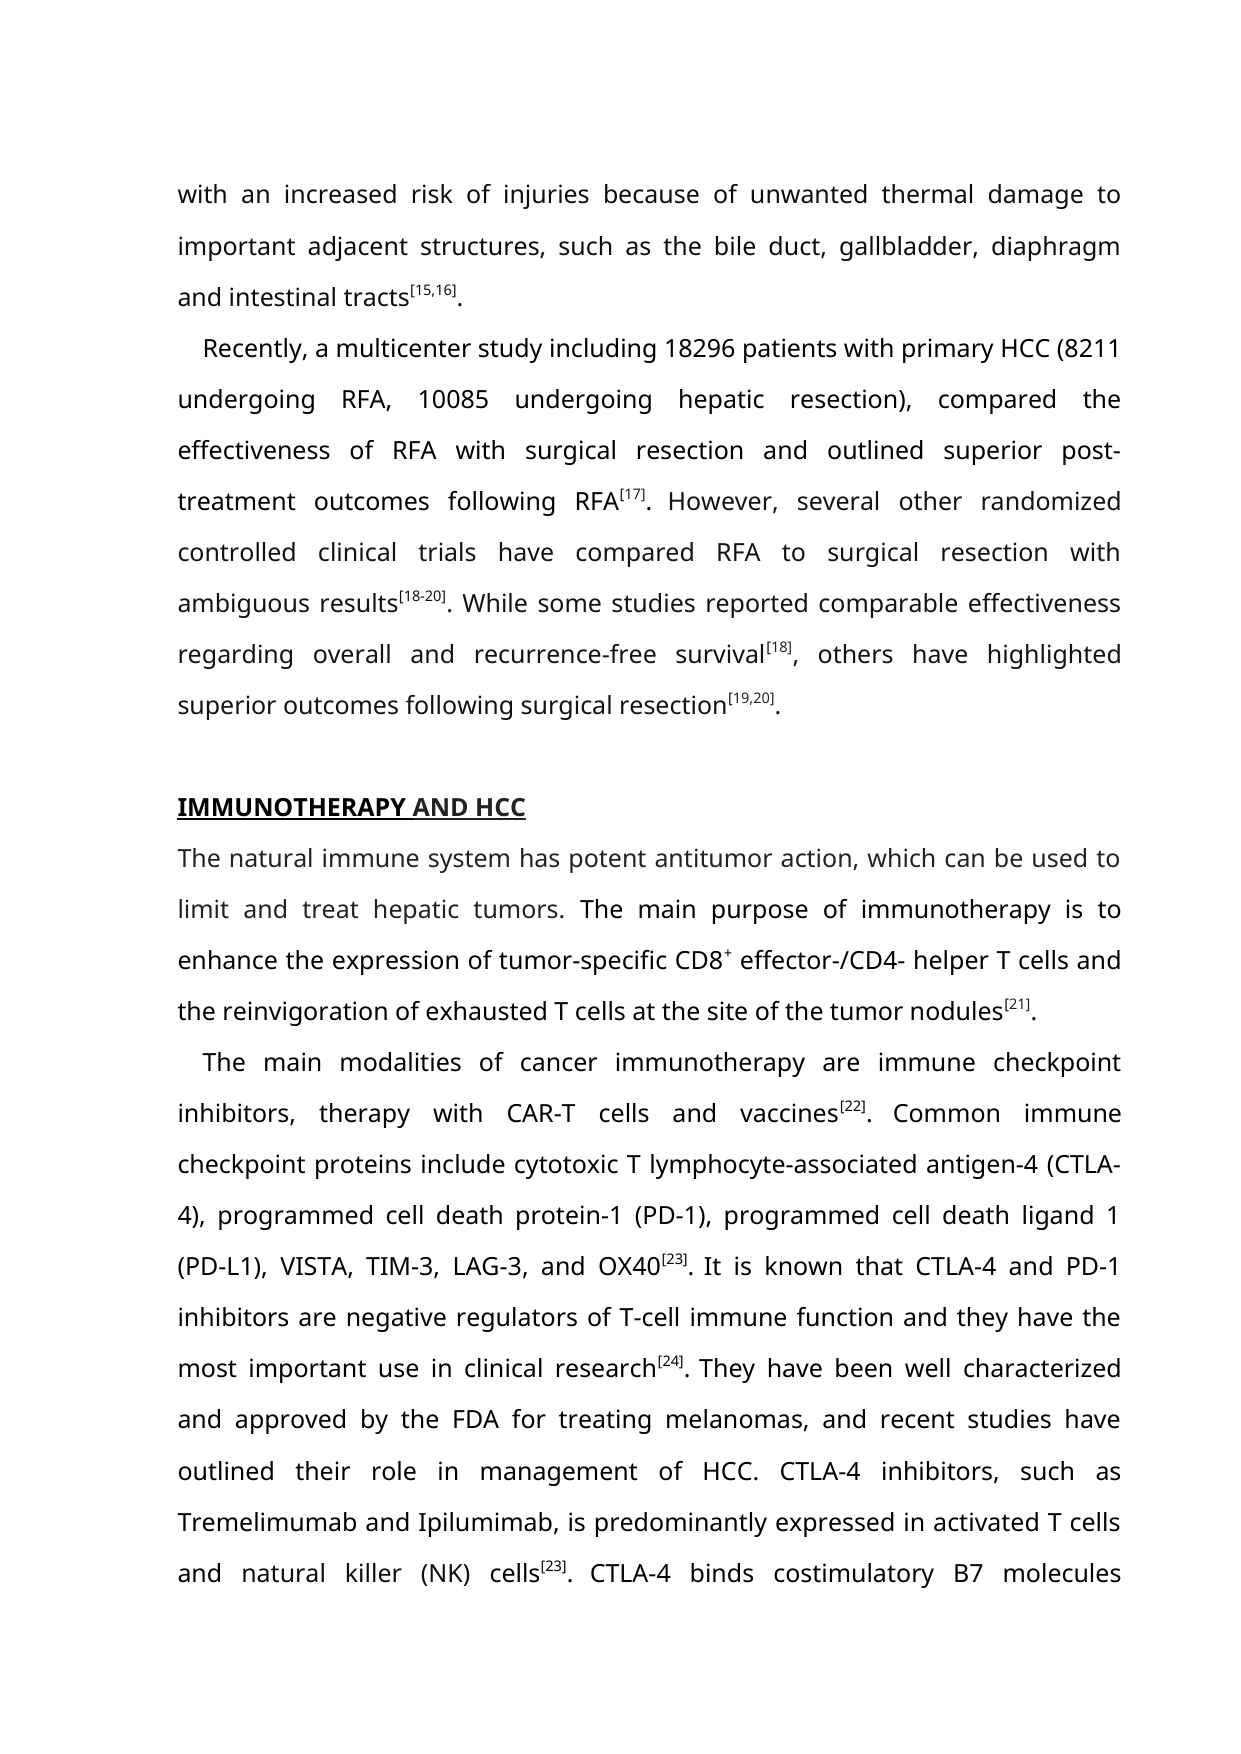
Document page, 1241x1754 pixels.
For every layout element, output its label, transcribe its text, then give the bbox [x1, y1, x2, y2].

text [177, 177, 1122, 313]
text IMMUNOTHERAPY AND HCC [177, 790, 1122, 824]
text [177, 1045, 1122, 1589]
text Recently, a multicenter study including 18296 patients with primary HCC (8211 undergoing RFA, 10085 undergoing hepatic resection), compared the effectiveness of RFA with surgical resection and outlined superior post-treatment outcomes following RFA[17]. However, several other randomized controlled clinical trials have compared RFA to surgical resection with ambiguous results[18-20]. While some studies reported comparable effectiveness regarding overall and recurrence-free survival[18], others have highlighted superior outcomes following surgical resection[19,20]. [177, 330, 1122, 722]
text The natural immune system has potent antitumor action, which can be used to limit and treat hepatic tumors. The main purpose of immunotherapy is to enhance the expression of tumor-specific CD8+ effector-/CD4- helper T cells and the reinvigoration of exhausted T cells at the site of the tumor nodules[21]. [177, 841, 1122, 1028]
